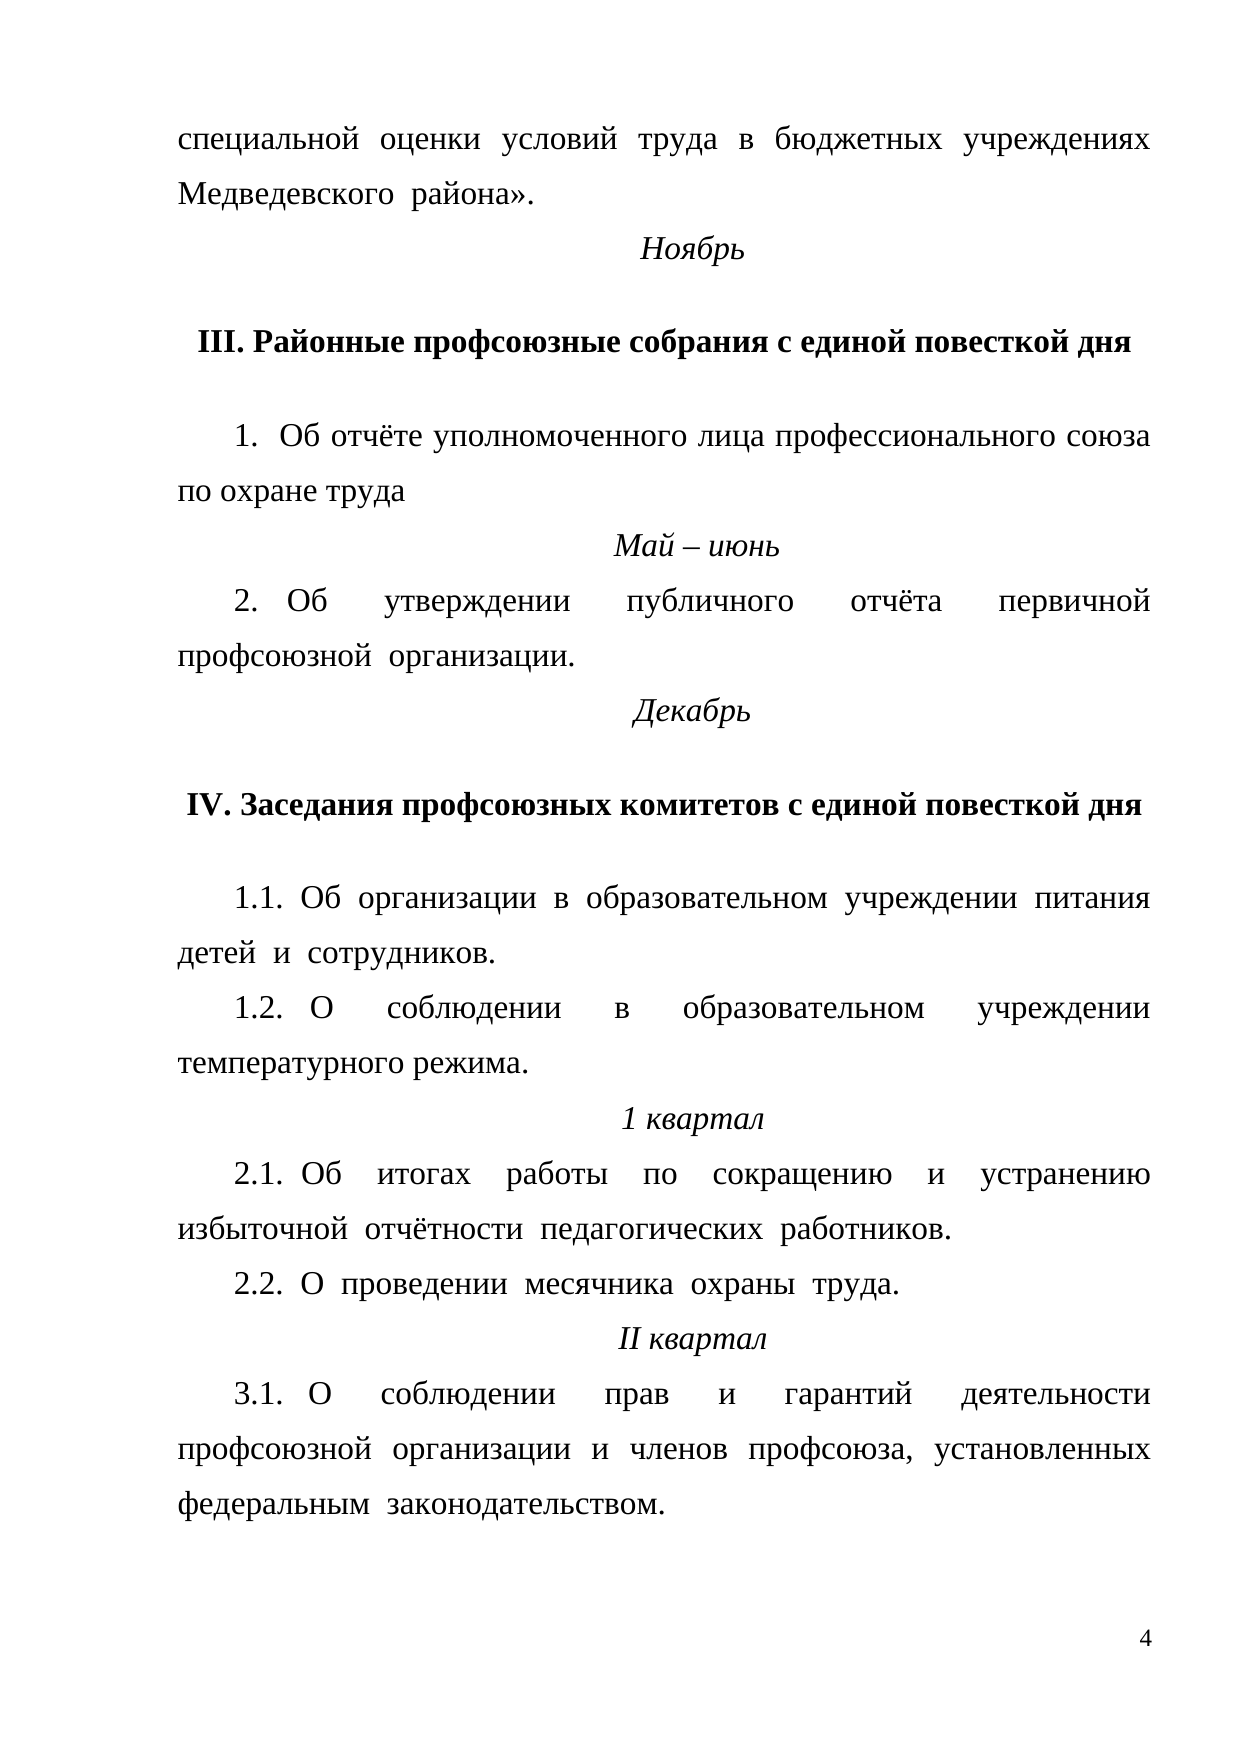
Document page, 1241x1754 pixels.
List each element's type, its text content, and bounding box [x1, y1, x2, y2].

text 1.2. О соблюдении в образовательном учреждении температурного режима. [177, 988, 1152, 1098]
text 1 квартал [177, 1098, 1152, 1153]
text 2. Об утверждении публичного отчёта первичной профсоюзной организации. [177, 581, 1152, 691]
text 2.2. О проведении месячника охраны труда. [177, 1263, 1152, 1318]
text Май – июнь [177, 525, 1152, 581]
text Ноябрь [177, 228, 1152, 283]
text III. Районные профсоюзные собрания с единой повесткой дня [177, 322, 1152, 377]
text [177, 118, 1152, 228]
text 3.1. О соблюдении прав и гарантий деятельности профсоюзной организации и членов профсоюза, установленных федеральным законодательством. [177, 1373, 1152, 1539]
text 1. Об отчёте уполномоченного лица профессионального союза по охране труда [177, 415, 1152, 525]
text IV. Заседания профсоюзных комитетов с единой повесткой дня [177, 784, 1152, 839]
text 1.1. Об организации в образовательном учреждении питания детей и сотрудников. [177, 878, 1152, 988]
text II квартал [177, 1318, 1152, 1373]
text 2.1. Об итогах работы по сокращению и устранению избыточной отчётности педагогических работников. [177, 1153, 1152, 1263]
text Декабрь [177, 691, 1152, 746]
